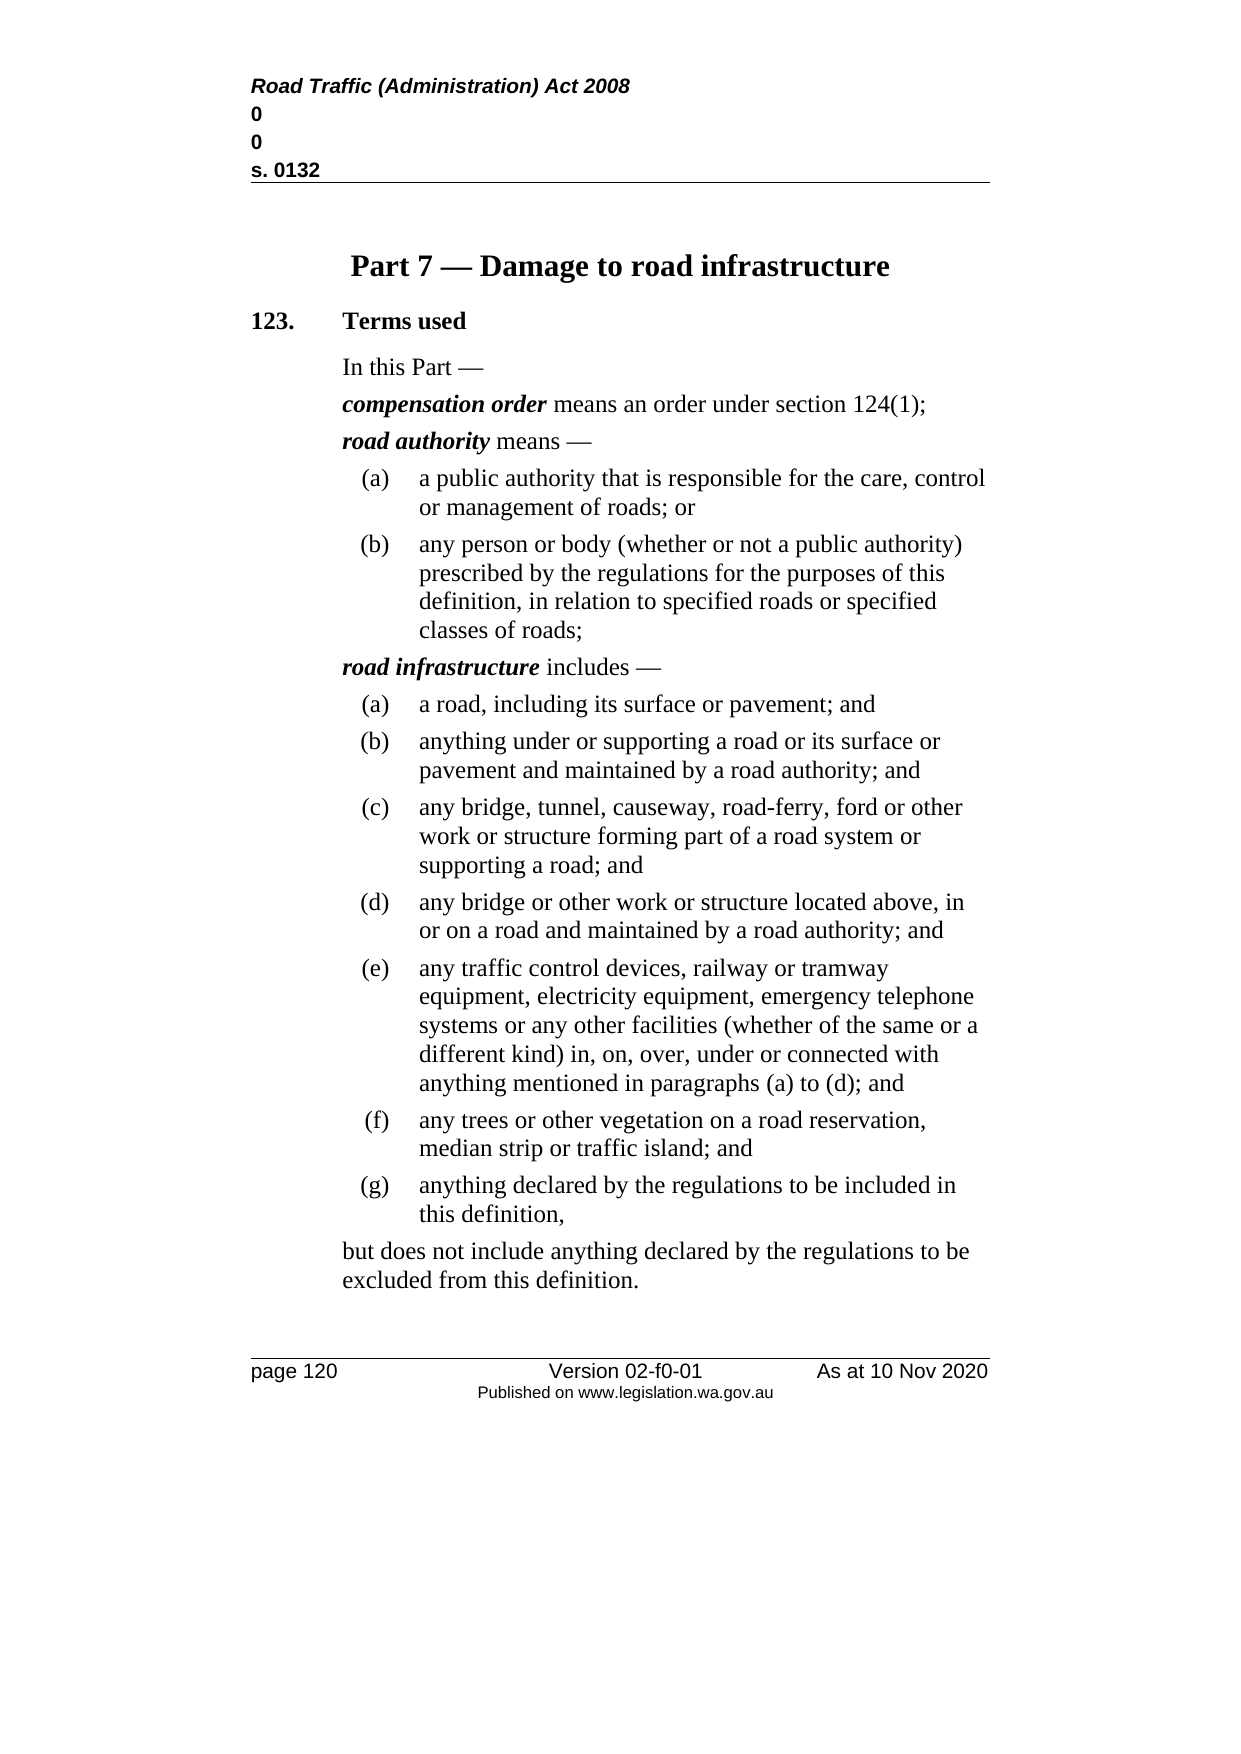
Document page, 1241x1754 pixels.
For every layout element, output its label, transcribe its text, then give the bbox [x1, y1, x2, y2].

text (b) any person or body (whether or not a public authority) prescribed by the regulations for the purposes of this definition, in relation to specified roads or specified classes of roads; [251, 529, 990, 644]
text but does not include anything declared by the regulations to be excluded from this definition. [251, 1236, 990, 1294]
text (b) anything under or supporting a road or its surface or pavement and maintained by a road authority; and [251, 726, 990, 784]
text (g) anything declared by the regulations to be included in this definition, [251, 1171, 990, 1228]
subtitle Part 7 — Damage to road infrastructure [251, 247, 990, 283]
text road infrastructure includes — [251, 652, 990, 681]
text (a) a road, including its surface or pavement; and [251, 689, 990, 718]
text (c) any bridge, tunnel, causeway, road-ferry, ford or other work or structure forming part of a road system or supporting a road; and [251, 792, 990, 878]
text In this Part — [251, 352, 990, 381]
text (d) any bridge or other work or structure located above, in or on a road and maintained by a road authority; and [251, 887, 990, 944]
text compensation order means an order under section 124(1); [251, 389, 990, 418]
text road authority means — [251, 426, 990, 455]
text (f) any trees or other vegetation on a road reservation, median strip or traffic island; and [251, 1105, 990, 1162]
subtitle 123. Terms used [251, 306, 990, 335]
text (e) any traffic control devices, railway or tramway equipment, electricity equipment, emergency telephone systems or any other facilities (whether of the same or a different kind) in, on, over, under or connected with anything mentioned in paragraphs (a) to (d); and [251, 953, 990, 1096]
text (a) a public authority that is responsible for the care, control or management of roads; or [251, 463, 990, 521]
